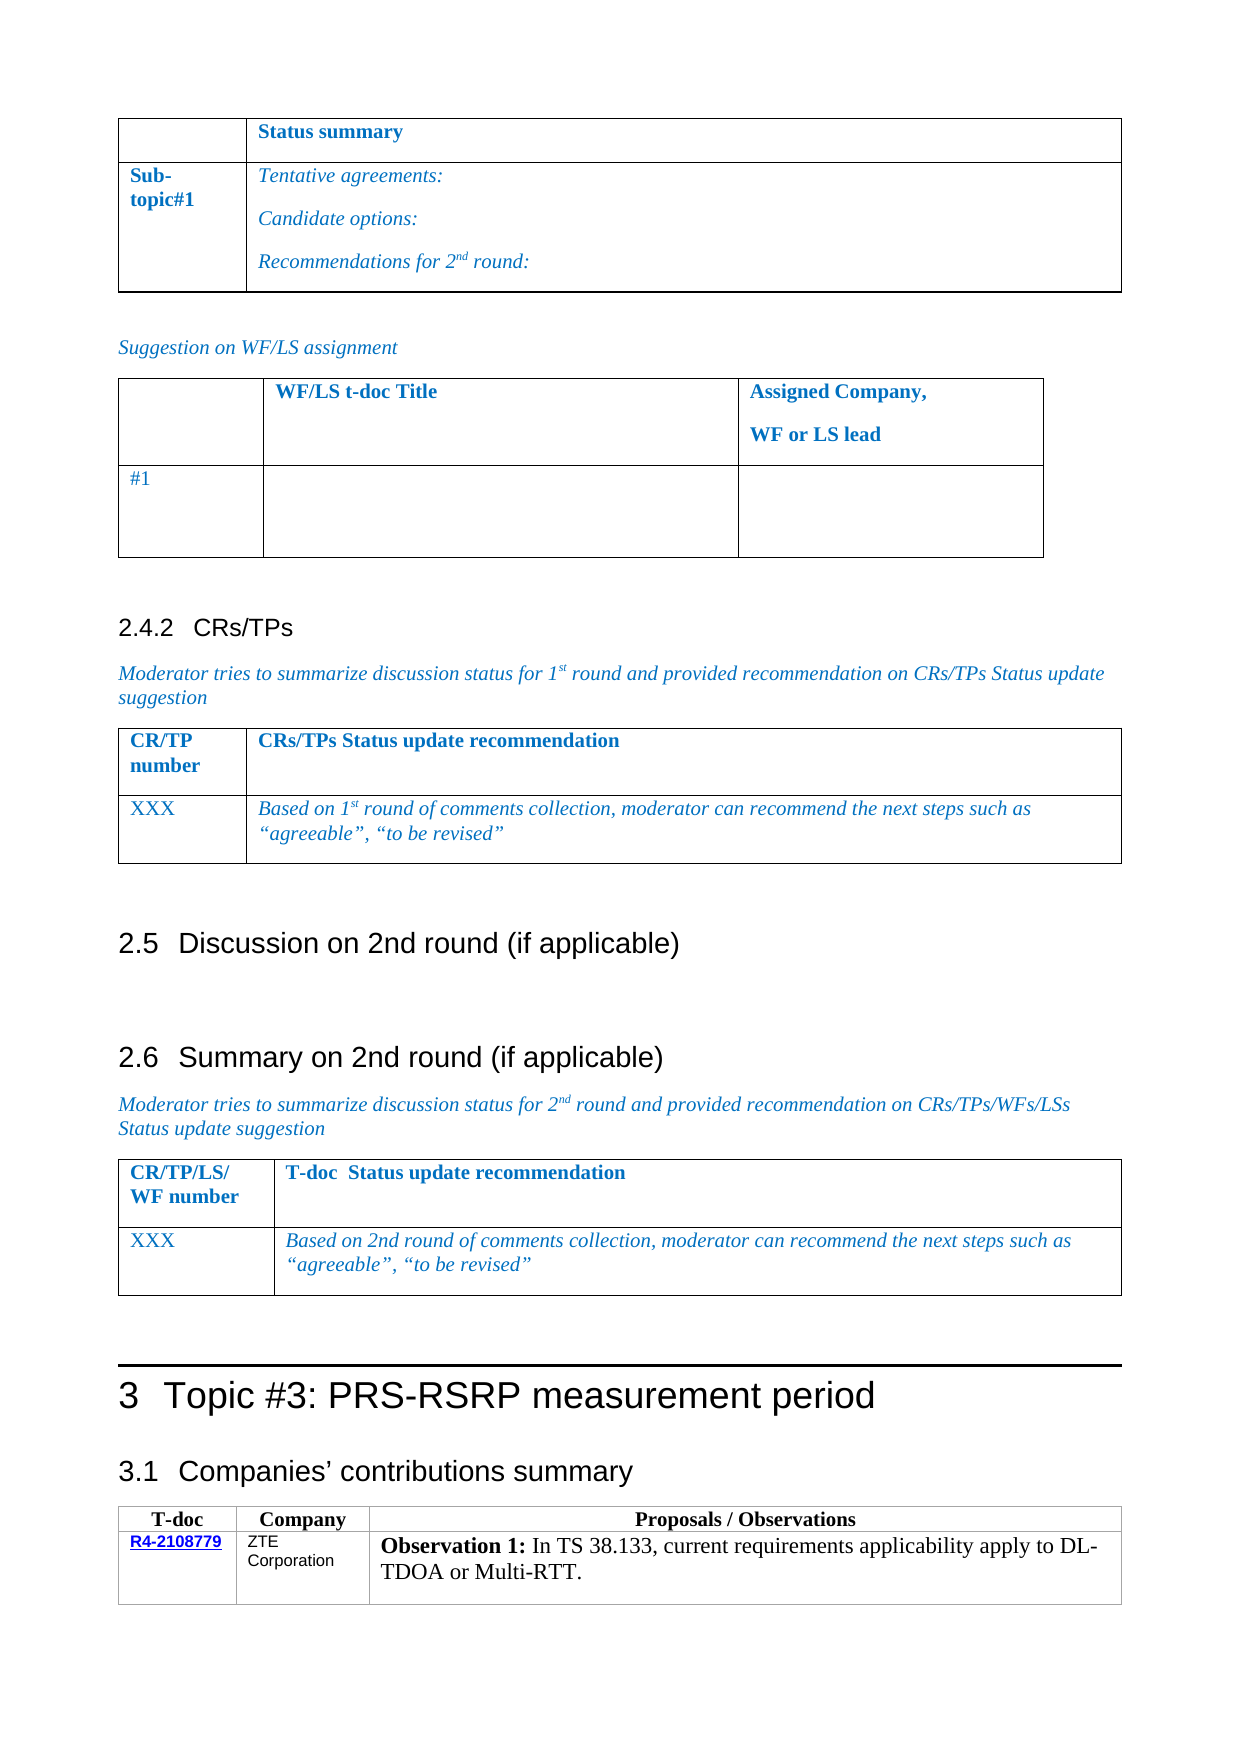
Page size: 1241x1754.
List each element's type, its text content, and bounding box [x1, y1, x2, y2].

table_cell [370, 1532, 1121, 1603]
subtitle Companies’ contributions summary [118, 1453, 1122, 1487]
table_header Assigned Company, WF or LS lead [739, 379, 1043, 465]
table_cell XXX [119, 1228, 274, 1295]
table_cell [264, 466, 738, 557]
table_cell Based on 1st round of comments collection, moderator can recommend the next steps such as “agreeable”, “to be revised” [247, 796, 1121, 863]
table_header CRs/TPs Status update recommendation [247, 729, 1121, 795]
table_header Proposals / Observations [370, 1507, 1121, 1531]
table_cell Sub-topic#1 [119, 163, 246, 291]
table_header T-doc [119, 1507, 236, 1531]
table_header T-doc Status update recommendation [275, 1160, 1121, 1227]
table_header [119, 379, 263, 465]
subtitle Summary on 2nd round (if applicable) [118, 1040, 1122, 1073]
table_cell [739, 466, 1043, 557]
subtitle Discussion on 2nd round (if applicable) [118, 926, 1122, 959]
text Suggestion on WF/LS assignment [118, 335, 1122, 359]
table_header Status summary [247, 119, 1121, 162]
table_header CR/TP/LS/WF number [119, 1160, 274, 1227]
table_cell Tentative agreements: Candidate options: Recommendations for 2nd round: [247, 163, 1121, 291]
subtitle Topic #3: PRS-RSRP measurement period [118, 1367, 1122, 1416]
text Moderator tries to summarize discussion status for 2nd round and provided recommendation on CRs/TPs/WFs/LSs Status update suggestion [118, 1092, 1122, 1140]
subtitle CRs/TPs [118, 613, 1122, 642]
table_cell R4-2108779 [119, 1532, 236, 1603]
table_header [119, 119, 246, 162]
table_cell #1 [119, 466, 263, 557]
table_header Company [237, 1507, 369, 1531]
text Moderator tries to summarize discussion status for 1st round and provided recommendation on CRs/TPs Status update suggestion [118, 661, 1122, 709]
table_cell XXX [119, 796, 246, 863]
table_header WF/LS t-doc Title [264, 379, 738, 465]
table_header CR/TP number [119, 729, 246, 795]
table_cell ZTE Corporation [237, 1532, 369, 1603]
table_cell Based on 2nd round of comments collection, moderator can recommend the next steps such as “agreeable”, “to be revised” [275, 1228, 1121, 1295]
